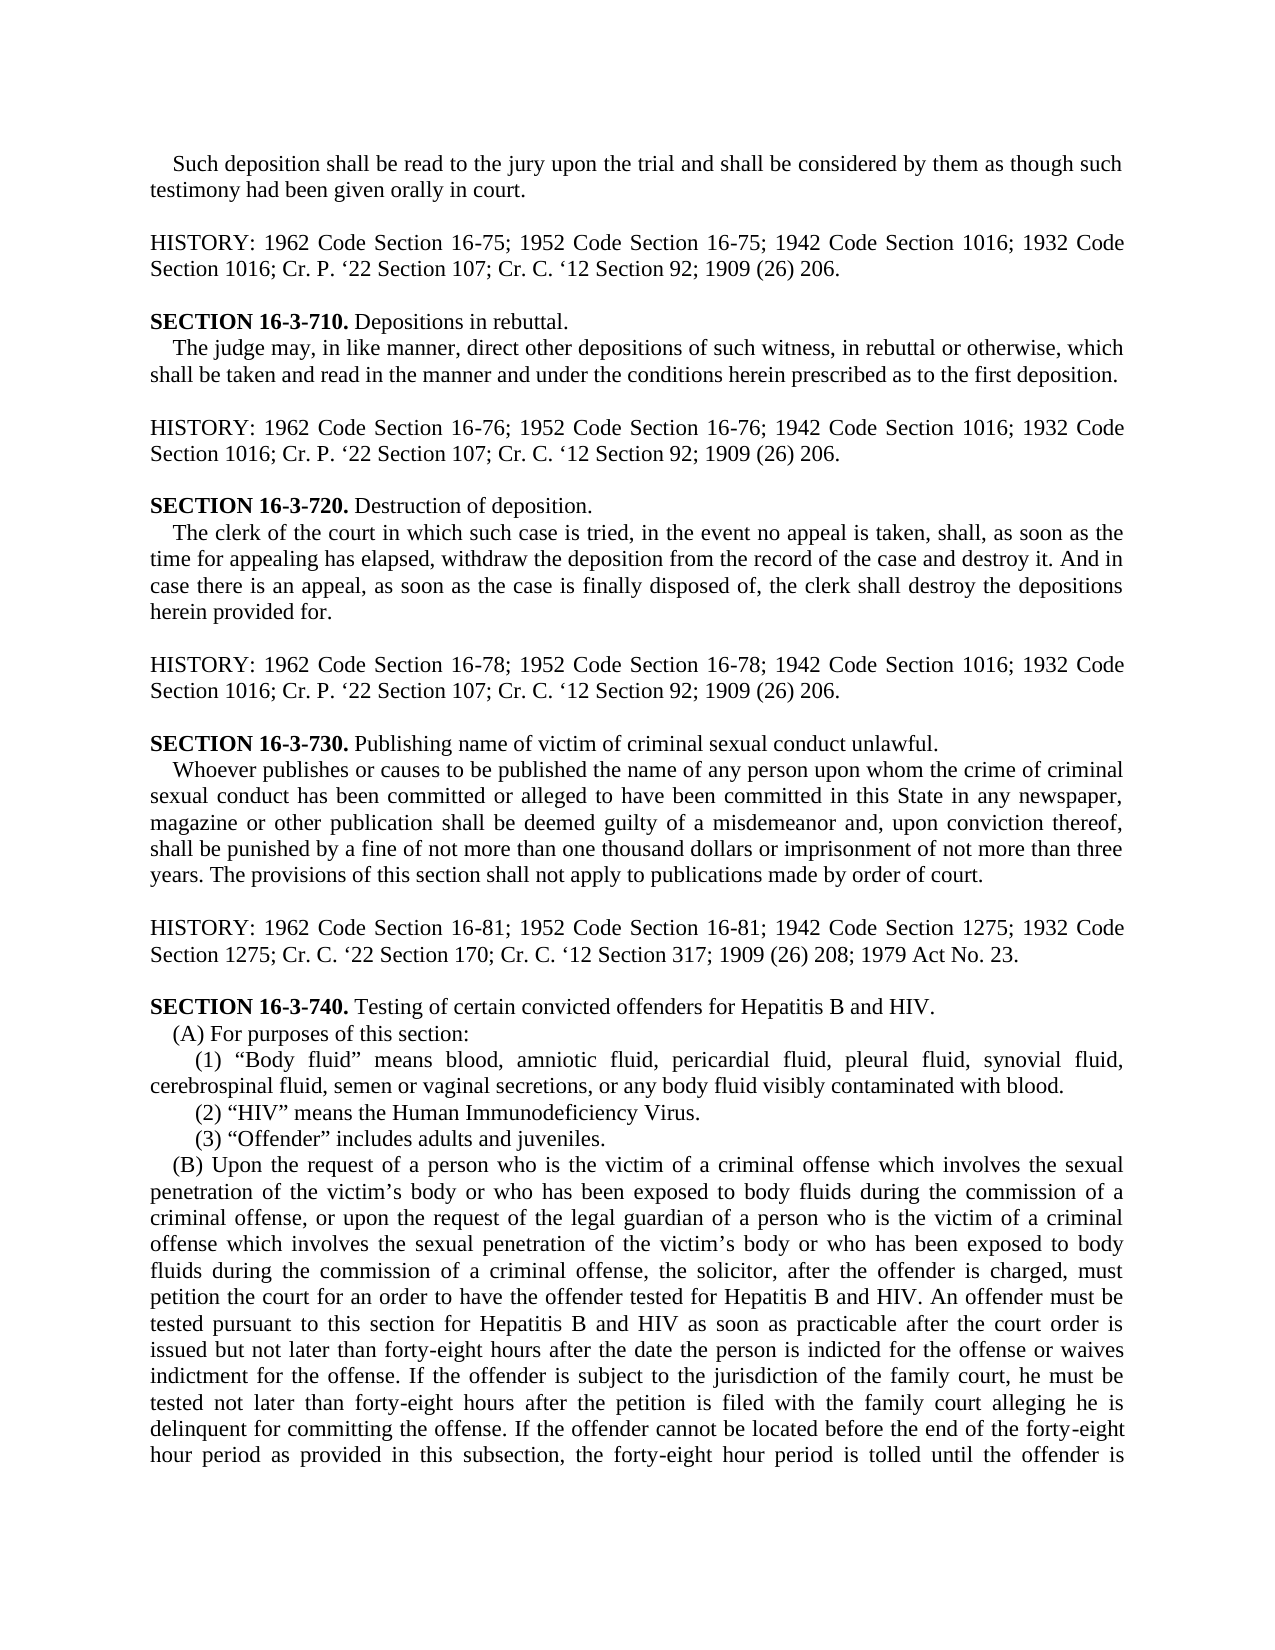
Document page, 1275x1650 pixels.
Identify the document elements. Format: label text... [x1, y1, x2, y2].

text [150, 1151, 1125, 1468]
text The clerk of the court in which such case is tried, in the event no appeal is taken, shall, as soon as the time for appealing has elapsed, withdraw the deposition from the record of the case and destroy it. And in case there is an appeal, as soon as the case is finally disposed of, the clerk shall destroy the depositions herein provided for. [150, 519, 1125, 624]
text HISTORY: 1962 Code Section 16-78; 1952 Code Section 16-78; 1942 Code Section 1016; 1932 Code Section 1016; Cr. P. ‘22 Section 107; Cr. C. ‘12 Section 92; 1909 (26) 206. [150, 651, 1125, 703]
text Such deposition shall be read to the jury upon the trial and shall be considered by them as though such testimony had been given orally in court. [150, 150, 1125, 203]
text (1) “Body fluid” means blood, amniotic fluid, pericardial fluid, pleural fluid, synovial fluid, cerebrospinal fluid, semen or vaginal secretions, or any body fluid visibly contaminated with blood. [150, 1046, 1125, 1099]
text SECTION 16-3-720. Destruction of deposition. [150, 493, 1125, 519]
text HISTORY: 1962 Code Section 16-81; 1952 Code Section 16-81; 1942 Code Section 1275; 1932 Code Section 1275; Cr. C. ‘22 Section 170; Cr. C. ‘12 Section 317; 1909 (26) 208; 1979 Act No. 23. [150, 914, 1125, 967]
text HISTORY: 1962 Code Section 16-75; 1952 Code Section 16-75; 1942 Code Section 1016; 1932 Code Section 1016; Cr. P. ‘22 Section 107; Cr. C. ‘12 Section 92; 1909 (26) 206. [150, 229, 1125, 282]
text (A) For purposes of this section: [150, 1020, 1125, 1046]
text SECTION 16-3-730. Publishing name of victim of criminal sexual conduct unlawful. [150, 730, 1125, 756]
text SECTION 16-3-710. Depositions in rebuttal. [150, 308, 1125, 334]
text (2) “HIV” means the Human Immunodeficiency Virus. [150, 1099, 1125, 1125]
text Whoever publishes or causes to be published the name of any person upon whom the crime of criminal sexual conduct has been committed or alleged to have been committed in this State in any newspaper, magazine or other publication shall be deemed guilty of a misdemeanor and, upon conviction thereof, shall be punished by a fine of not more than one thousand dollars or imprisonment of not more than three years. The provisions of this section shall not apply to publications made by order of court. [150, 756, 1125, 888]
text SECTION 16-3-740. Testing of certain convicted offenders for Hepatitis B and HIV. [150, 993, 1125, 1020]
text HISTORY: 1962 Code Section 16-76; 1952 Code Section 16-76; 1942 Code Section 1016; 1932 Code Section 1016; Cr. P. ‘22 Section 107; Cr. C. ‘12 Section 92; 1909 (26) 206. [150, 413, 1125, 466]
text The judge may, in like manner, direct other depositions of such witness, in rebuttal or otherwise, which shall be taken and read in the manner and under the conditions herein prescribed as to the first deposition. [150, 334, 1125, 387]
text (3) “Offender” includes adults and juveniles. [150, 1125, 1125, 1151]
